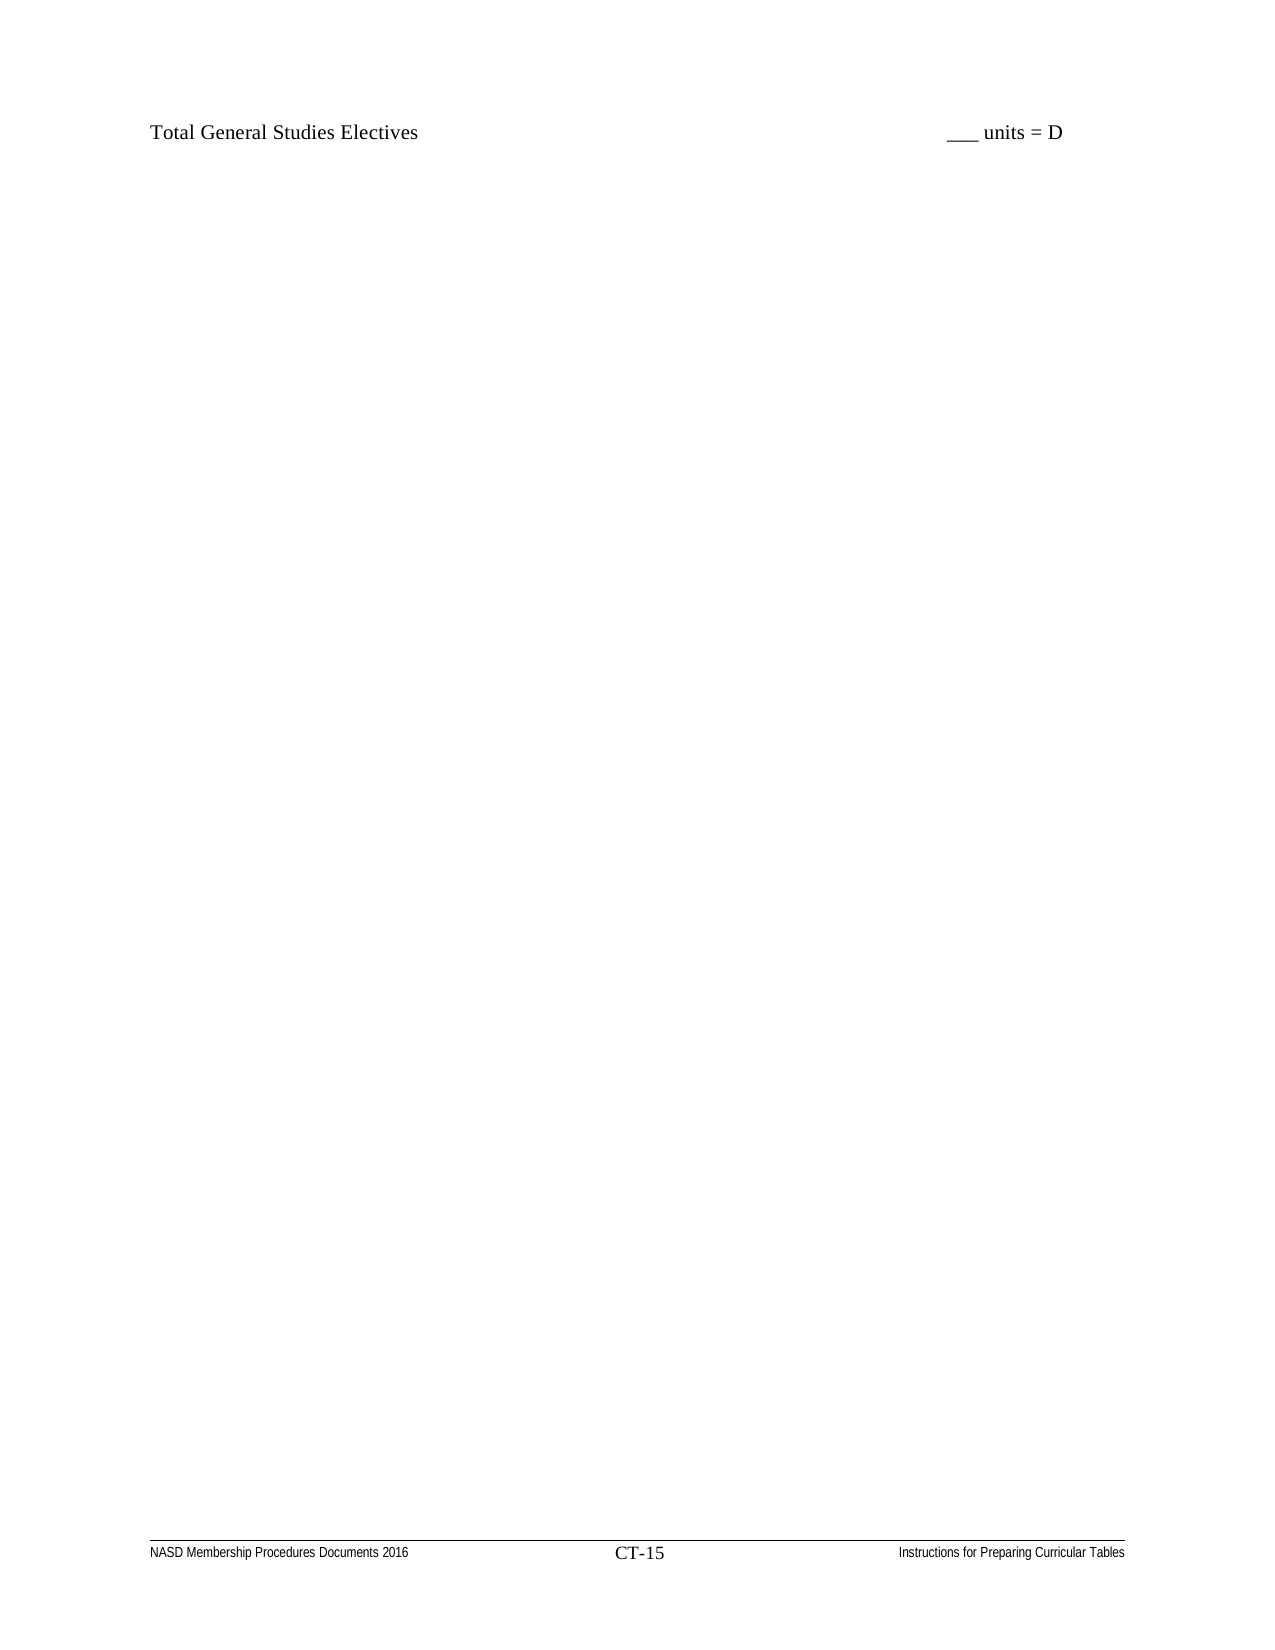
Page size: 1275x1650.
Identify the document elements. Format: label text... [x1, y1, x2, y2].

text Total General Studies Electives ___ units = D [150, 120, 1125, 144]
